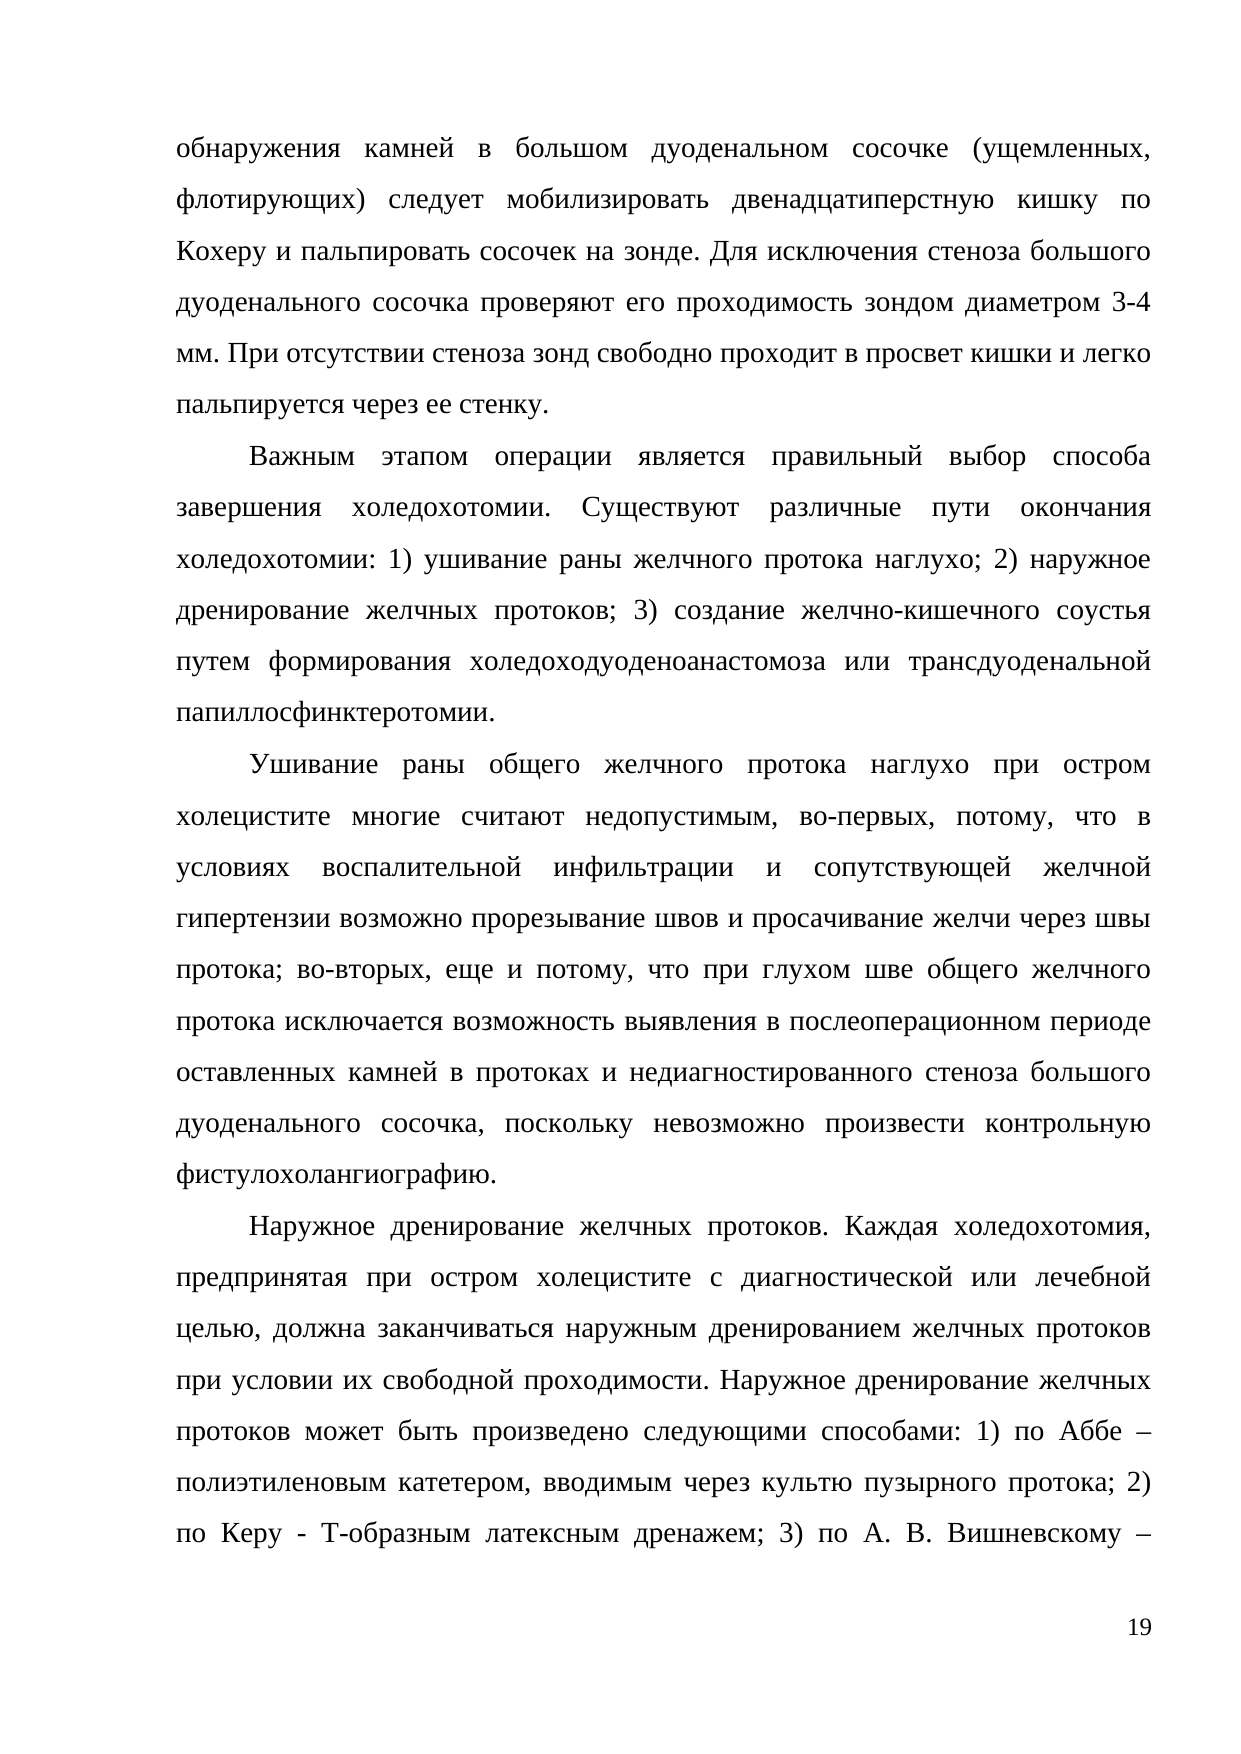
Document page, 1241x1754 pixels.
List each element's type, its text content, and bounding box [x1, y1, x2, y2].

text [176, 130, 1152, 420]
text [176, 1208, 1152, 1549]
text Важным этапом операции является правильный выбор способа завершения холедохотомии. Существуют различные пути окончания холедохотомии: 1) ушивание раны желчного протока наглухо; 2) наружное дренирование желчных протоков; 3) создание желчно-кишечного соустья путем формирования холедоходуоденоанастомоза или трансдуоденальной папиллосфинктеротомии. [176, 438, 1152, 728]
text Ушивание раны общего желчного протока наглухо при остром холецистите многие считают недопустимым, во-первых, потому, что в условиях воспалительной инфильтрации и сопутствующей желчной гипертензии возможно прорезывание швов и просачивание желчи через швы протока; во-вторых, еще и потому, что при глухом шве общего желчного протока исключается возможность выявления в послеоперационном периоде оставленных камней в протоках и недиагностированного стеноза большого дуоденального сосочка, поскольку невозможно произвести контрольную фистулохолангиографию. [176, 746, 1152, 1190]
